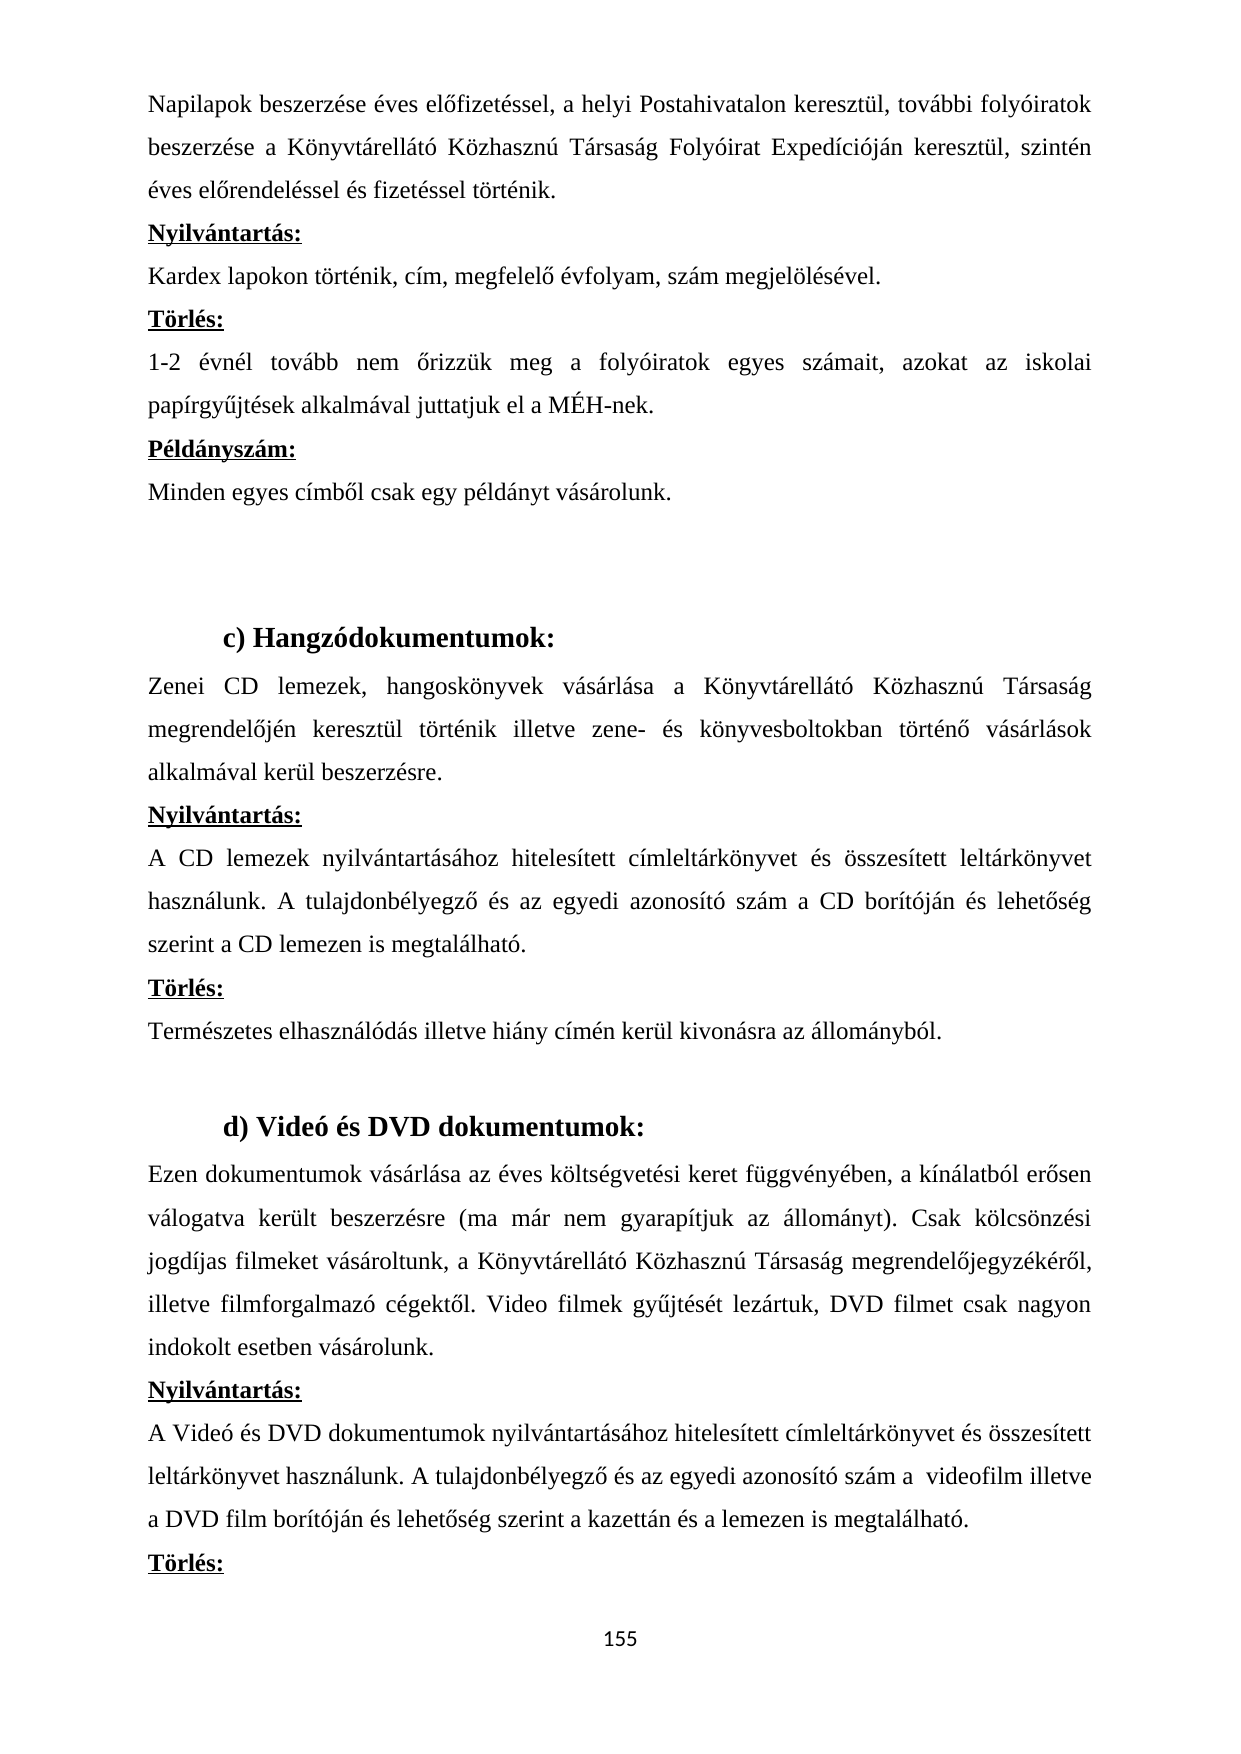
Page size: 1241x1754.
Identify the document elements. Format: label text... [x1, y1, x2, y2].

text Zenei CD lemezek, hangoskönyvek vásárlása a Könyvtárellátó Közhasznú Társaság megrendelőjén keresztül történik illetve zene- és könyvesboltokban történő vásárlások alkalmával kerül beszerzésre. [148, 671, 1092, 786]
text Természetes elhasználódás illetve hiány címén kerül kivonásra az állományból. [148, 1016, 1092, 1044]
text A Videó és DVD dokumentumok nyilvántartásához hitelesített címleltárkönyvet és összesített leltárkönyvet használunk. A tulajdonbélyegző és az egyedi azonosító szám a videofilm illetve a DVD film borítóján és lehetőség szerint a kazettán és a lemezen is megtalálható. [148, 1418, 1092, 1533]
text c) Hangzódokumentumok: [223, 621, 1092, 654]
text Törlés: [148, 1548, 1092, 1576]
text 1-2 évnél tovább nem őrizzük meg a folyóiratok egyes számait, azokat az iskolai papírgyűjtések alkalmával juttatjuk el a MÉH-nek. [148, 347, 1092, 419]
text Törlés: [148, 304, 1092, 333]
text d) Videó és DVD dokumentumok: [223, 1109, 1092, 1143]
text A CD lemezek nyilvántartásához hitelesített címleltárkönyvet és összesített leltárkönyvet használunk. A tulajdonbélyegző és az egyedi azonosító szám a CD borítóján és lehetőség szerint a CD lemezen is megtalálható. [148, 843, 1092, 958]
text Nyilvántartás: [148, 1375, 1092, 1404]
text Nyilvántartás: [148, 800, 1092, 829]
text Kardex lapokon történik, cím, megfelelő évfolyam, szám megjelölésével. [148, 261, 1092, 290]
text Példányszám: [148, 434, 1092, 462]
text Napilapok beszerzése éves előfizetéssel, a helyi Postahivatalon keresztül, további folyóiratok beszerzése a Könyvtárellátó Közhasznú Társaság Folyóirat Expedícióján keresztül, szintén éves előrendeléssel és fizetéssel történik. [148, 89, 1092, 204]
text Ezen dokumentumok vásárlása az éves költségvetési keret függvényében, a kínálatból erősen válogatva került beszerzésre (ma már nem gyarapítjuk az állományt). Csak kölcsönzési jogdíjas filmeket vásároltunk, a Könyvtárellátó Közhasznú Társaság megrendelőjegyzékéről, illetve filmforgalmazó cégektől. Video filmek gyűjtését lezártuk, DVD filmet csak nagyon indokolt esetben vásárolunk. [148, 1159, 1092, 1361]
text Nyilvántartás: [148, 218, 1092, 247]
text Minden egyes címből csak egy példányt vásárolunk. [148, 477, 1092, 506]
text Törlés: [148, 973, 1092, 1001]
